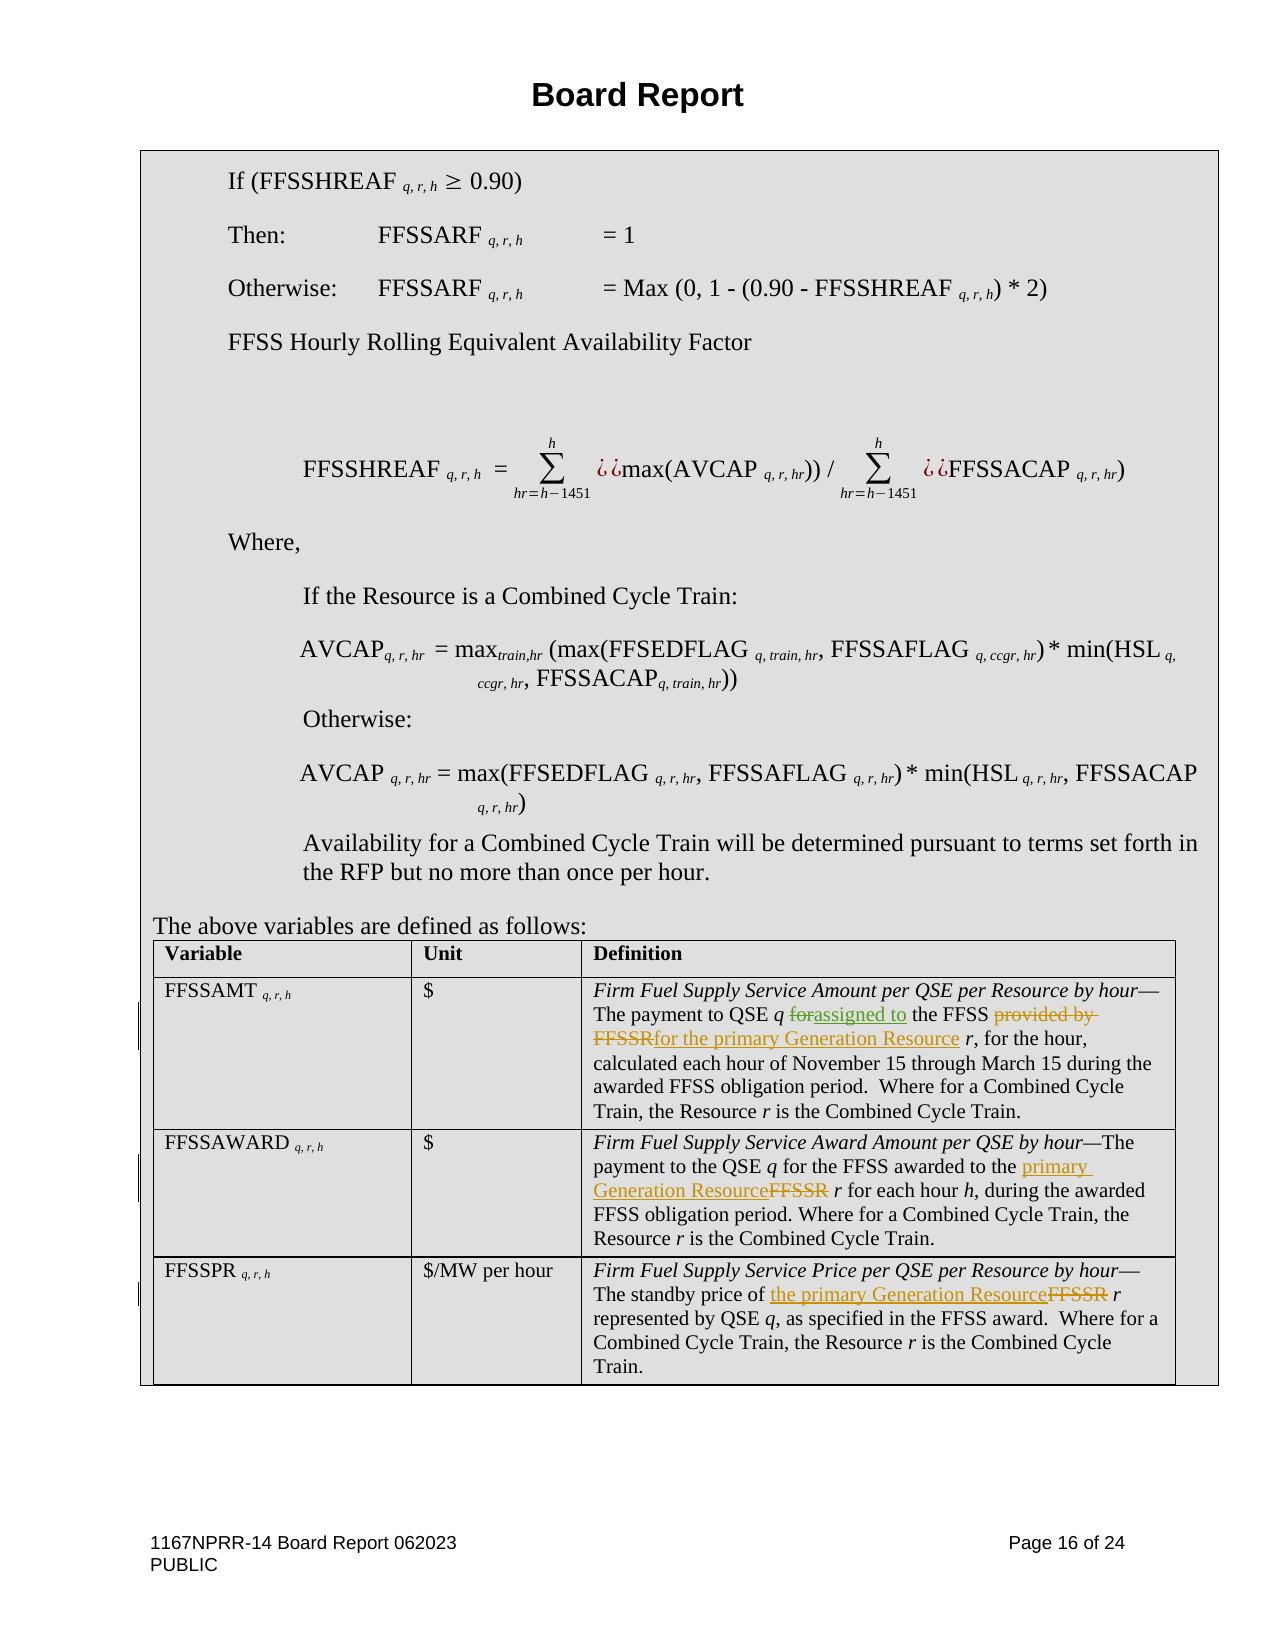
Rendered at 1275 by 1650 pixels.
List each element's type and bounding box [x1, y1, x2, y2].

table_header [141, 151, 1218, 1385]
